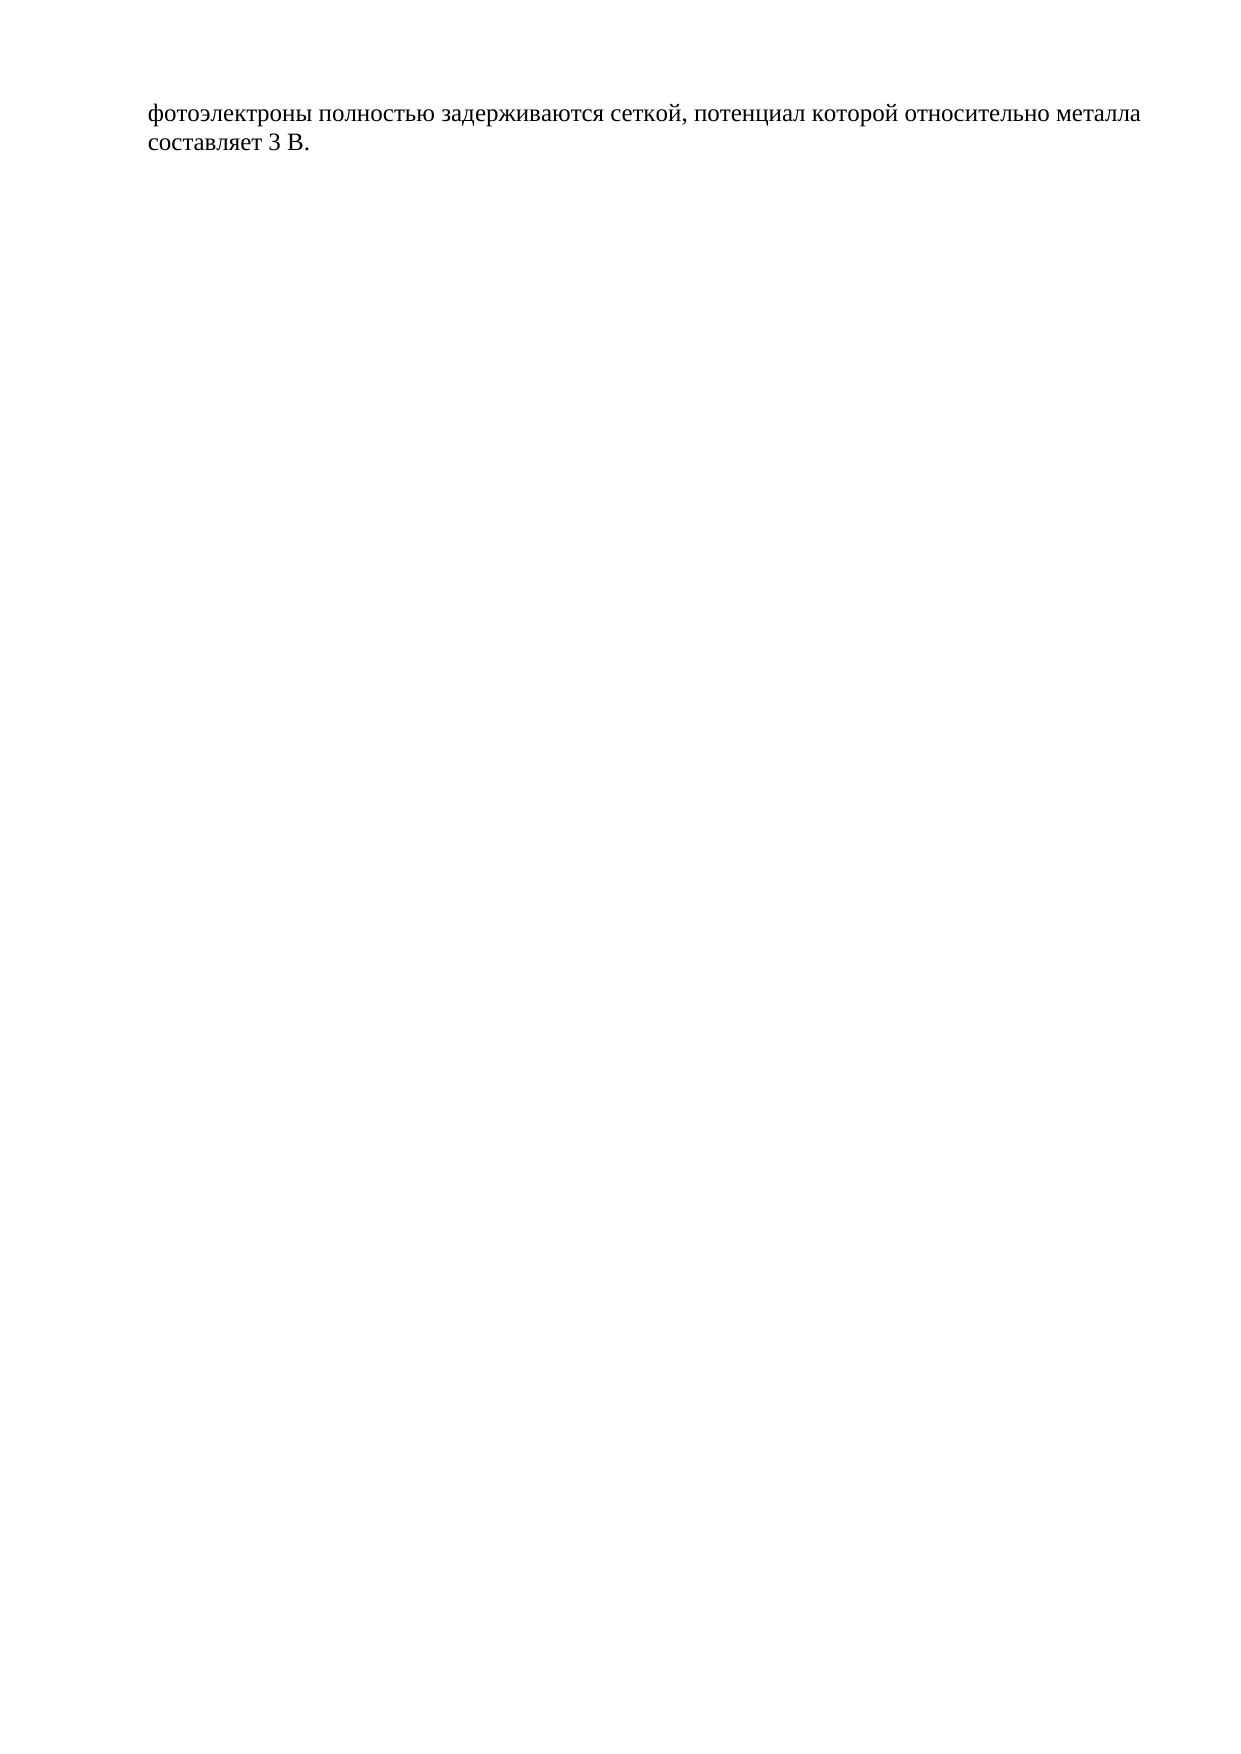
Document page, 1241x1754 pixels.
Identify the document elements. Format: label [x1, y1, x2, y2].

text [148, 98, 1152, 155]
